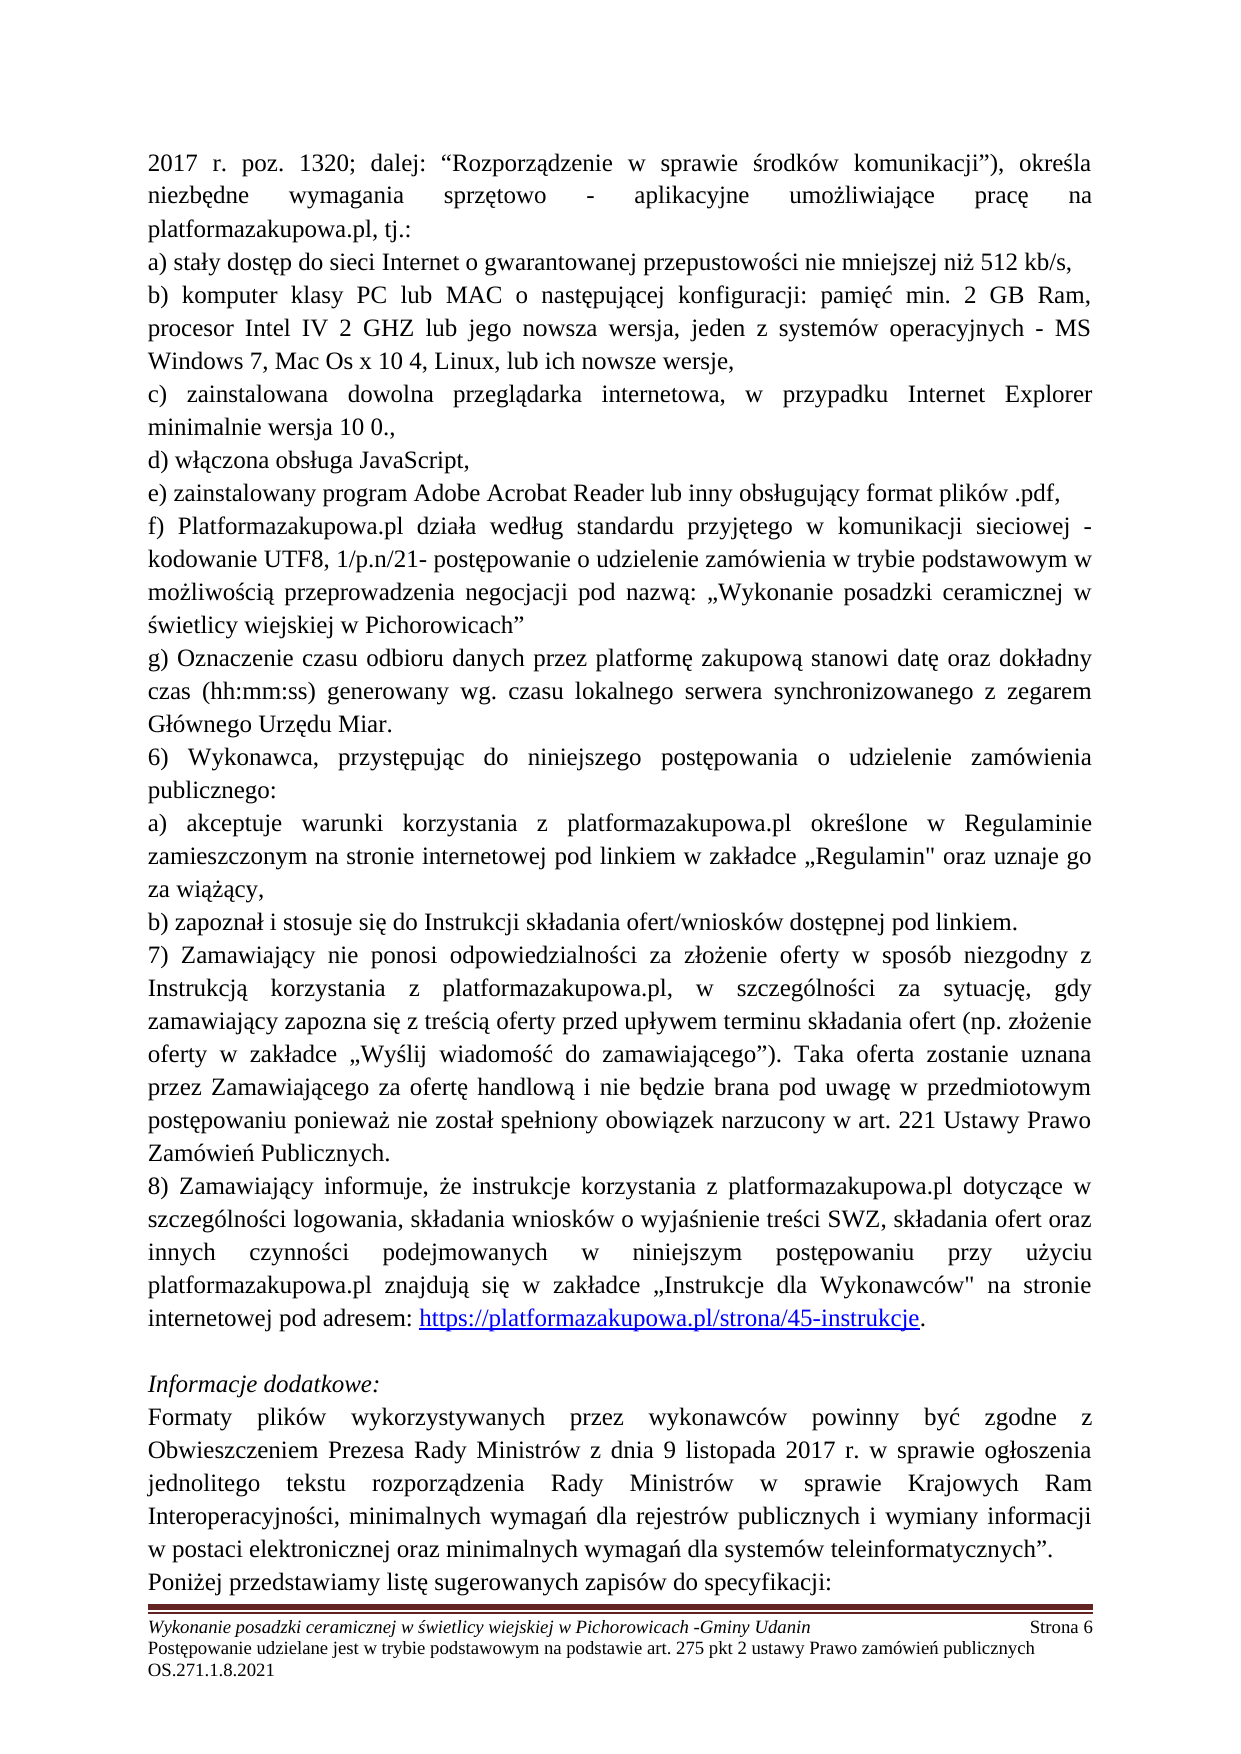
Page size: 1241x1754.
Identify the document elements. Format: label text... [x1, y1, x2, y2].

text 7) Zamawiający nie ponosi odpowiedzialności za złożenie oferty w sposób niezgodny z Instrukcją korzystania z platformazakupowa.pl, w szczególności za sytuację, gdy zamawiający zapozna się z treścią oferty przed upływem terminu składania ofert (np. złożenie oferty w zakładce „Wyślij wiadomość do zamawiającego”). Taka oferta zostanie uznana przez Zamawiającego za ofertę handlową i nie będzie brana pod uwagę w przedmiotowym postępowaniu ponieważ nie został spełniony obowiązek narzucony w art. 221 Ustawy Prawo Zamówień Publicznych. [148, 940, 1093, 1167]
text a) stały dostęp do sieci Internet o gwarantowanej przepustowości nie mniejszej niż 512 kb/s, [148, 247, 1093, 275]
text Poniżej przedstawiamy listę sugerowanych zapisów do specyfikacji: [148, 1567, 1093, 1596]
text f) Platformazakupowa.pl działa według standardu przyjętego w komunikacji sieciowej - kodowanie UTF8, 1/p.n/21- postępowanie o udzielenie zamówienia w trybie podstawowym w możliwością przeprowadzenia negocjacji pod nazwą: „Wykonanie posadzki ceramicznej w świetlicy wiejskiej w Pichorowicach” [148, 511, 1093, 639]
text a) akceptuje warunki korzystania z platformazakupowa.pl określone w Regulaminie zamieszczonym na stronie internetowej pod linkiem w zakładce „Regulamin" oraz uznaje go za wiążący, [148, 808, 1093, 903]
text Formaty plików wykorzystywanych przez wykonawców powinny być zgodne z Obwieszczeniem Prezesa Rady Ministrów z dnia 9 listopada 2017 r. w sprawie ogłoszenia jednolitego tekstu rozporządzenia Rady Ministrów w sprawie Krajowych Ram Interoperacyjności, minimalnych wymagań dla rejestrów publicznych i wymiany informacji w postaci elektronicznej oraz minimalnych wymagań dla systemów teleinformatycznych”. [148, 1402, 1093, 1563]
text Informacje dodatkowe: [148, 1369, 1093, 1398]
text 8) Zamawiający informuje, że instrukcje korzystania z platformazakupowa.pl dotyczące w szczególności logowania, składania wniosków o wyjaśnienie treści SWZ, składania ofert oraz innych czynności podejmowanych w niniejszym postępowaniu przy użyciu platformazakupowa.pl znajdują się w zakładce „Instrukcje dla Wykonawców" na stronie internetowej pod adresem: https://platformazakupowa.pl/strona/45-instrukcje. [148, 1171, 1093, 1332]
text g) Oznaczenie czasu odbioru danych przez platformę zakupową stanowi datę oraz dokładny czas (hh:mm:ss) generowany wg. czasu lokalnego serwera synchronizowanego z zegarem Głównego Urzędu Miar. [148, 643, 1093, 738]
text e) zainstalowany program Adobe Acrobat Reader lub inny obsługujący format plików .pdf, [148, 478, 1093, 507]
text 6) Wykonawca, przystępując do niniejszego postępowania o udzielenie zamówienia publicznego: [148, 742, 1093, 804]
text b) zapoznał i stosuje się do Instrukcji składania ofert/wniosków dostępnej pod linkiem. [148, 907, 1093, 936]
text c) zainstalowana dowolna przeglądarka internetowa, w przypadku Internet Explorer minimalnie wersja 10 0., [148, 379, 1093, 441]
text b) komputer klasy PC lub MAC o następującej konfiguracji: pamięć min. 2 GB Ram, procesor Intel IV 2 GHZ lub jego nowsza wersja, jeden z systemów operacyjnych - MS Windows 7, Mac Os x 10 4, Linux, lub ich nowsze wersje, [148, 280, 1093, 374]
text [148, 148, 1093, 242]
text d) włączona obsługa JavaScript, [148, 445, 1093, 473]
